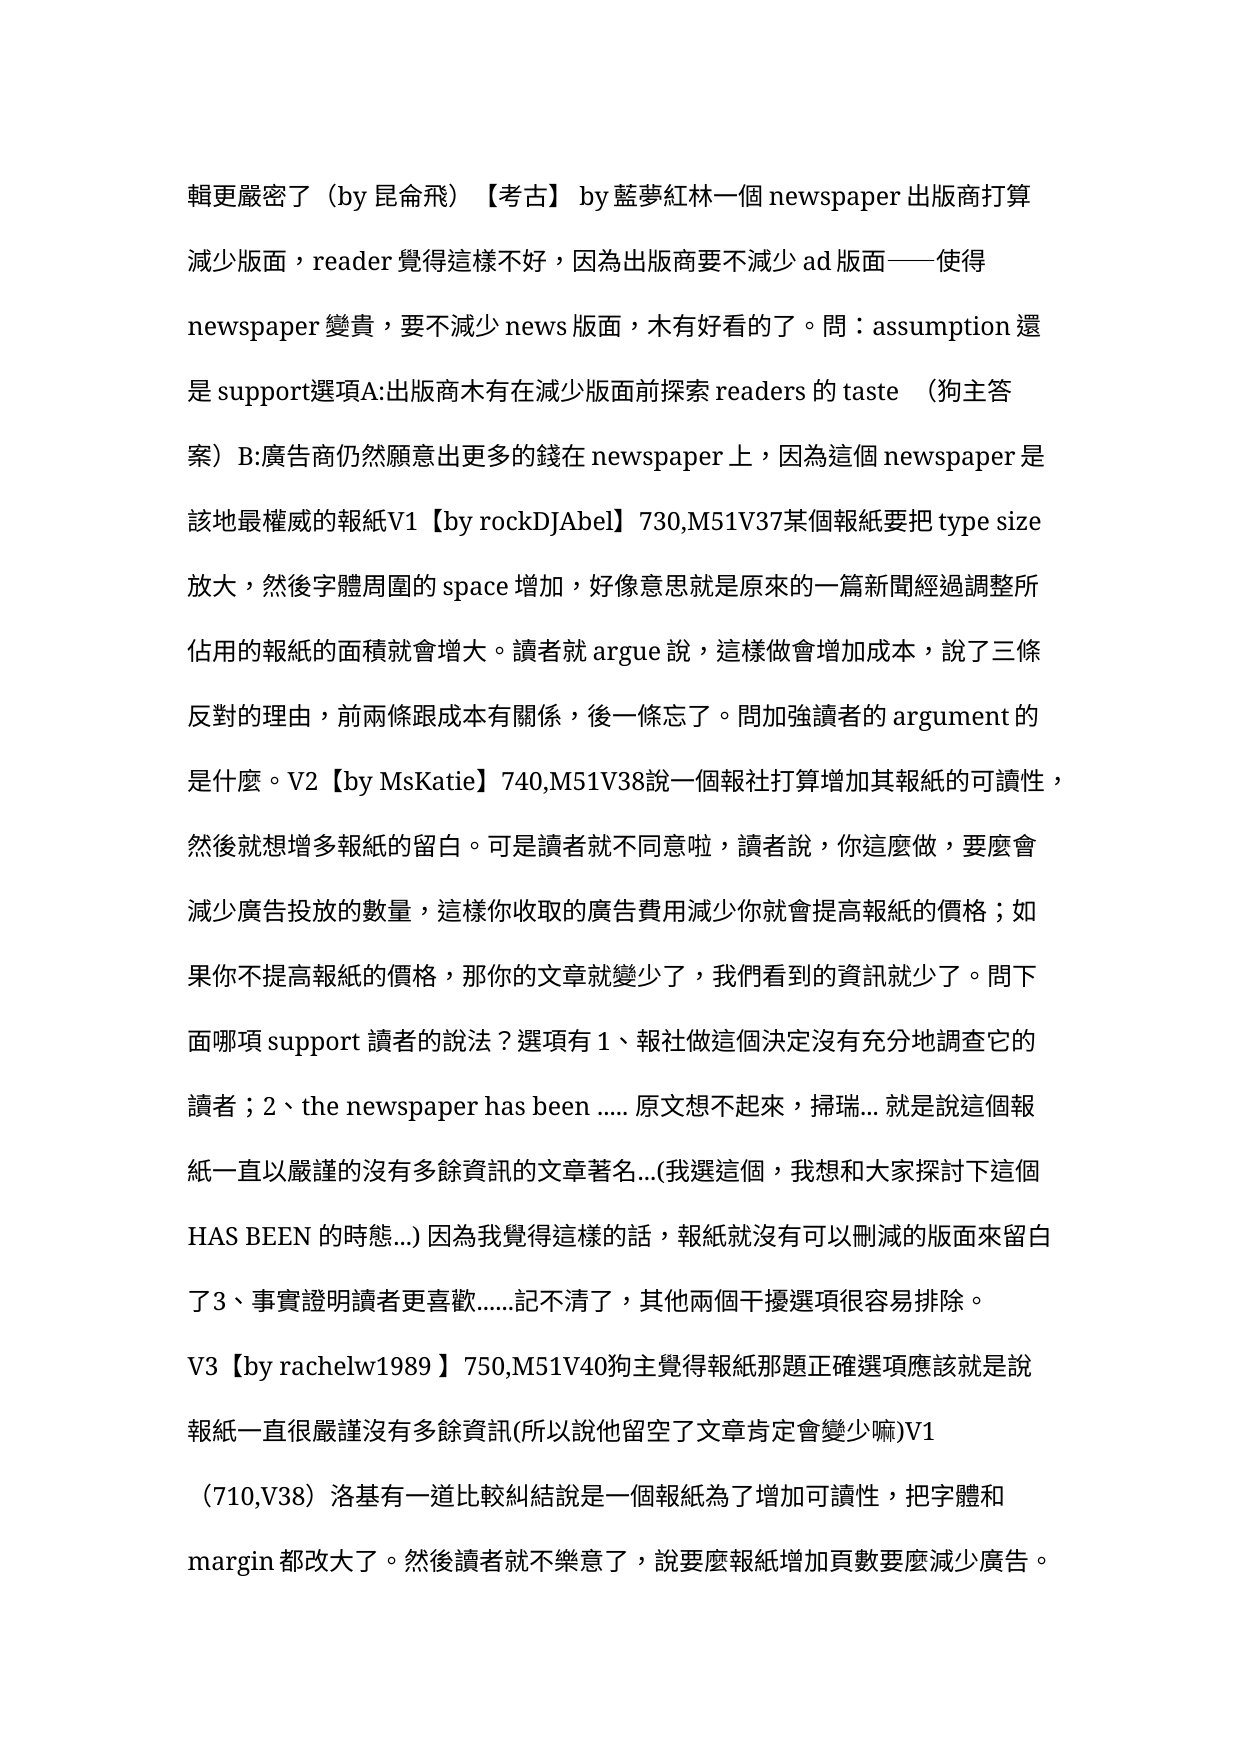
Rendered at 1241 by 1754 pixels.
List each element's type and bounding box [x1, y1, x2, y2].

text [187, 162, 1053, 1592]
